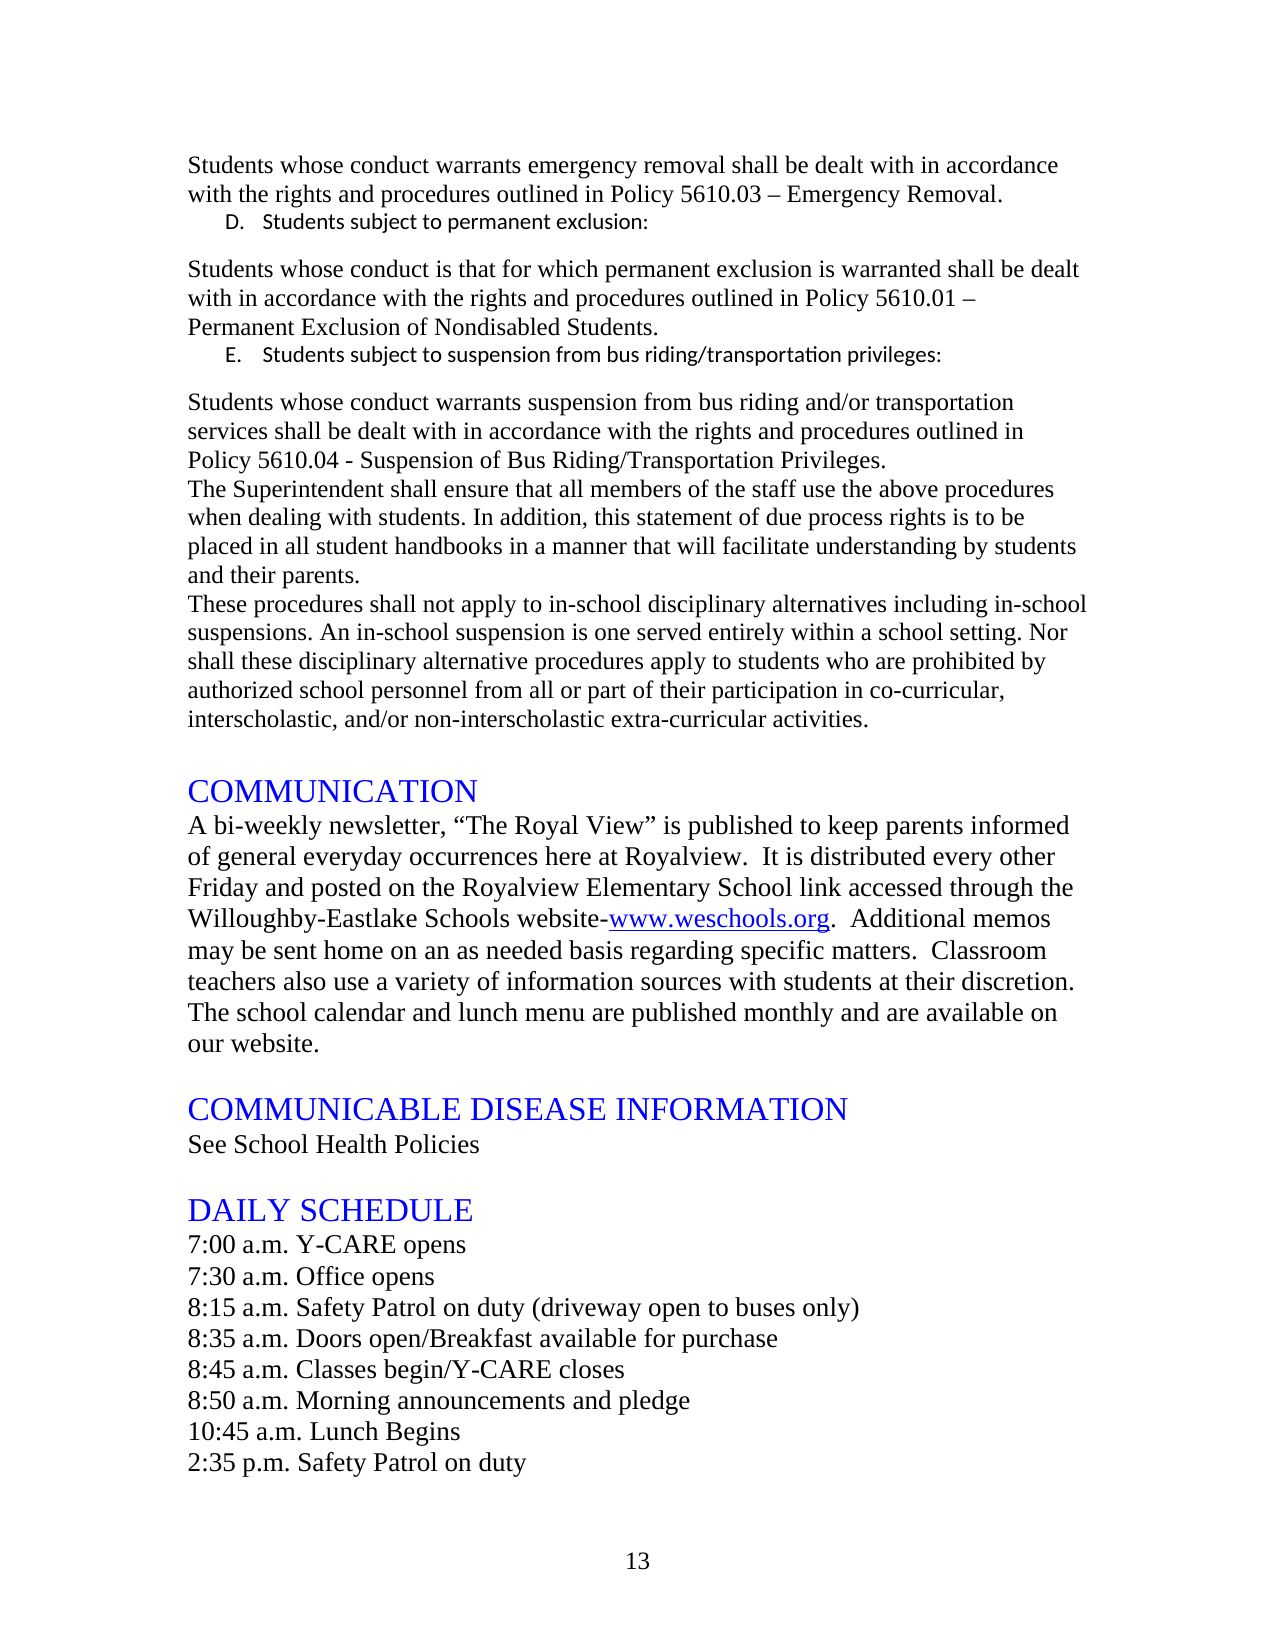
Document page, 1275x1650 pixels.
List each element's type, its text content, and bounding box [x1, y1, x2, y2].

text Students whose conduct warrants emergency removal shall be dealt with in accordance with the rights and procedures outlined in Policy 5610.03 – Emergency Removal. [187, 150, 1087, 207]
text DAILY SCHEDULE [187, 1190, 1087, 1228]
text 8:35 a.m. Doors open/Breakfast available for purchase [187, 1322, 1087, 1353]
text 8:15 a.m. Safety Patrol on duty (driveway open to buses only) [187, 1291, 1087, 1322]
text Students whose conduct warrants suspension from bus riding and/or transportation services shall be dealt with in accordance with the rights and procedures outlined in Policy 5610.04 - Suspension of Bus Riding/Transportation Privileges. [187, 387, 1087, 474]
text 7:00 a.m. Y-CARE opens [187, 1228, 1087, 1259]
text 10:45 a.m. Lunch Begins [187, 1415, 1087, 1446]
text 2:35 p.m. Safety Patrol on duty [187, 1446, 1087, 1478]
text The Superintendent shall ensure that all members of the staff use the above procedures when dealing with students. In addition, this statement of due process rights is to be placed in all student handbooks in a manner that will facilitate understanding by students and their parents. [187, 474, 1087, 589]
text 7:30 a.m. Office opens [187, 1259, 1087, 1291]
text Students whose conduct is that for which permanent exclusion is warranted shall be dealt with in accordance with the rights and procedures outlined in Policy 5610.01 – Permanent Exclusion of Nondisabled Students. [187, 254, 1087, 341]
text A bi-weekly newsletter, “The Royal View” is published to keep parents informed of general everyday occurrences here at Royalview. It is distributed every other Friday and posted on the link accessed through the Willoughby-Eastlake Schools website-www.weschools.org. Additional memos may be sent home on an as needed basis regarding specific matters. Classroom teachers also use a variety of information sources with students at their discretion. The school calendar and lunch menu are published monthly and are available on our website. [187, 809, 1087, 1058]
text COMMUNICATION [187, 771, 1087, 809]
text 8:45 a.m. Classes begin/Y-CARE closes [187, 1353, 1087, 1384]
text 8:50 a.m. Morning announcements and pledge [187, 1384, 1087, 1415]
list Students subject to permanent exclusion: [225, 207, 1087, 236]
text These procedures shall not apply to in-school disciplinary alternatives including in-school suspensions. An in-school suspension is one served entirely within a school setting. Nor shall these disciplinary alternative procedures apply to students who are prohibited by authorized school personnel from all or part of their participation in co-curricular, interscholastic, and/or non-interscholastic extra-curricular activities. [187, 589, 1087, 732]
text Health Policies [187, 1128, 1087, 1159]
list Students subject to suspension from bus riding/transportation privileges: [225, 341, 1087, 369]
text COMMUNICABLE DISEASE INFORMATION [187, 1089, 1087, 1128]
